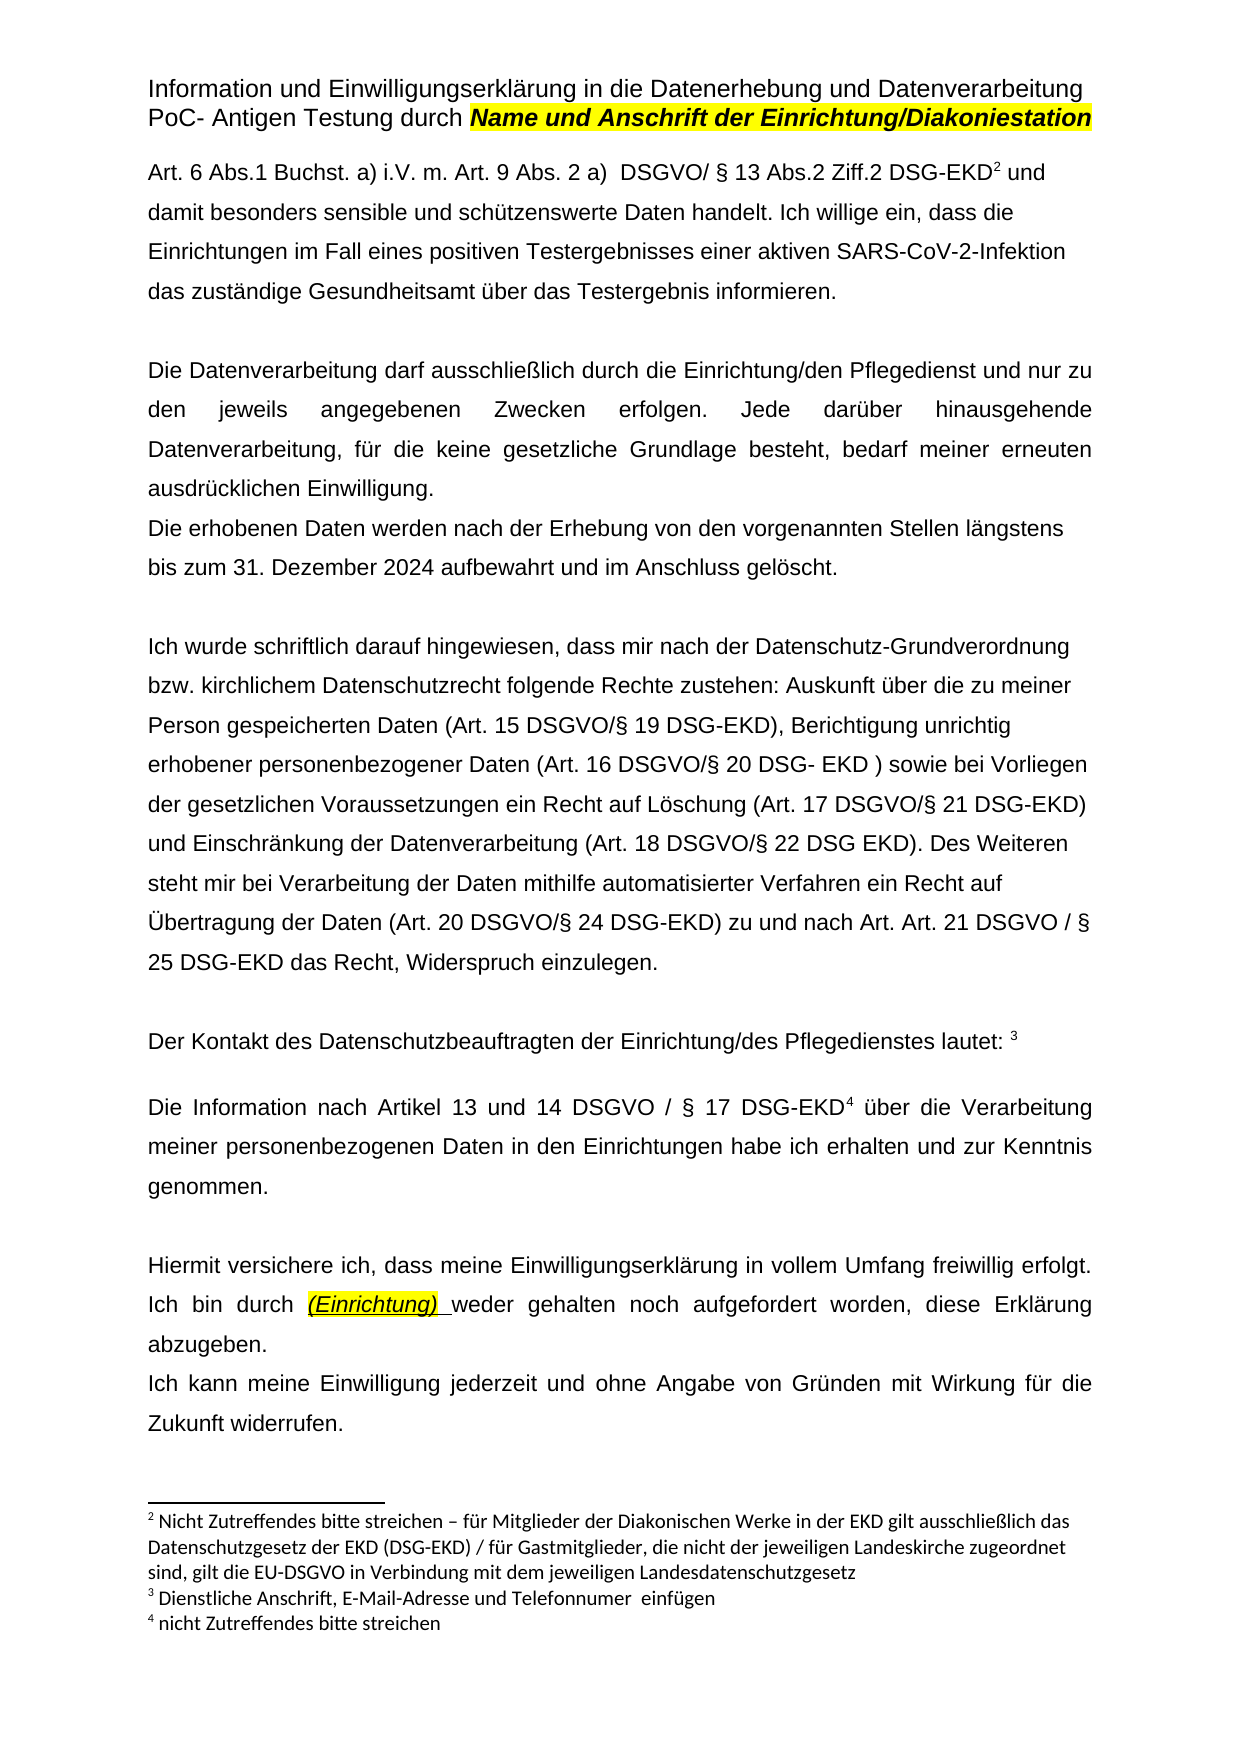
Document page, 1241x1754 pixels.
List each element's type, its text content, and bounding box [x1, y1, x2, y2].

text Ich wurde schriftlich darauf hingewiesen, dass mir nach der Datenschutz-Grundverordnung bzw. kirchlichem Datenschutzrecht folgende Rechte zustehen: Auskunft über die zu meiner Person gespeicherten Daten (Art. 15 DSGVO/§ 19 DSG-EKD), Berichtigung unrichtig erhobener personenbezogener Daten (Art. 16 DSGVO/§ 20 DSG- EKD ) sowie bei Vorliegen der gesetzlichen Voraussetzungen ein Recht auf Löschung (Art. 17 DSGVO/§ 21 DSG-EKD) und Einschränkung der Datenverarbeitung (Art. 18 DSGVO/§ 22 DSG EKD). Des Weiteren steht mir bei Verarbeitung der Daten mithilfe automatisierter Verfahren ein Recht auf Übertragung der Daten (Art. 20 DSGVO/§ 24 DSG-EKD) zu und nach Art. Art. 21 DSGVO / § 25 DSG-EKD das Recht, Widerspruch einzulegen. [148, 633, 1093, 975]
text Hiermit versichere ich, dass meine Einwilligungserklärung in vollem Umfang freiwillig erfolgt. Ich bin durch (Einrichtung) weder gehalten noch aufgefordert worden, diese Erklärung abzugeben. [148, 1252, 1093, 1357]
text Die Datenverarbeitung darf ausschließlich durch die Einrichtung/den Pflegedienst und nur zu den jeweils angegebenen Zwecken erfolgen. Jede darüber hinausgehende Datenverarbeitung, für die keine gesetzliche Grundlage besteht, bedarf meiner erneuten ausdrücklichen Einwilligung. [148, 357, 1093, 501]
text Die erhobenen Daten werden nach der Erhebung von den vorgenannten Stellen längstens bis zum 31. Dezember 2024 aufbewahrt und im Anschluss gelöscht. [148, 514, 1093, 580]
text Die Information nach Artikel 13 und 14 DSGVO / § 17 DSG-EKD über die Verarbeitung meiner personenbezogenen Daten in den Einrichtungen habe ich erhalten und zur Kenntnis genommen. [148, 1094, 1093, 1199]
text Art. 6 Abs.1 Buchst. a) i.V. m. Art. 9 Abs. 2 a) DSGVO/ § 13 Abs.2 Ziff.2 DSG-EKD und damit besonders sensible und schützenswerte Daten handelt. Ich willige ein, dass die Einrichtungen im Fall eines positiven Testergebnisses einer aktiven SARS-CoV-2-Infektion das zuständige Gesundheitsamt über das Testergebnis informieren. [148, 159, 1093, 304]
text Ich kann meine Einwilligung jederzeit und ohne Angabe von Gründen mit Wirkung für die Zukunft widerrufen. [148, 1370, 1093, 1436]
text Der Kontakt des Datenschutzbeauftragten der Einrichtung/des Pflegedienstes lautet: [148, 1028, 1093, 1054]
